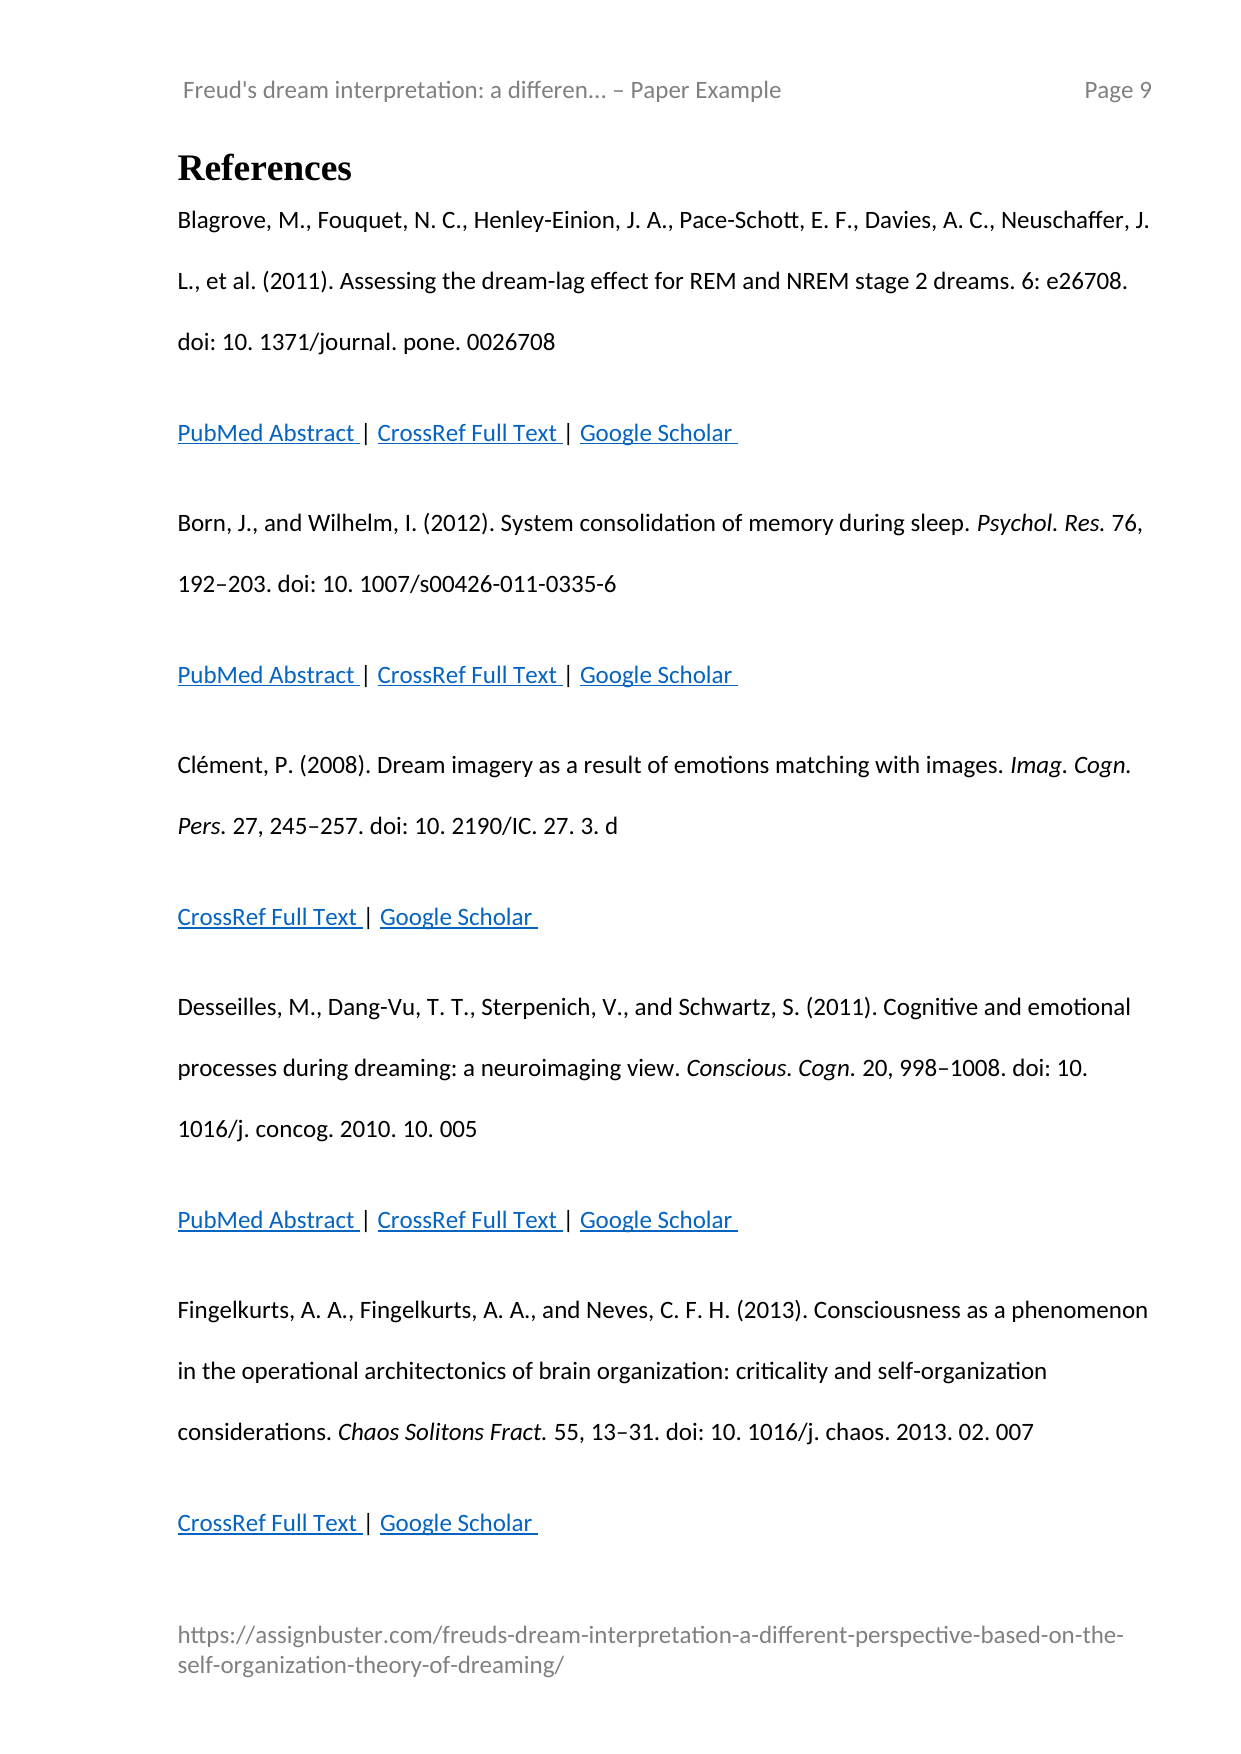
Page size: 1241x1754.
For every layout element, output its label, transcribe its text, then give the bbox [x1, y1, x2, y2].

text Born, J., and Wilhelm, I. (2012). System consolidation of memory during sleep. Psychol. Res. 76, 192–203. doi: 10. 1007/s00426-011-0335-6 [177, 507, 1152, 599]
text Desseilles, M., Dang-Vu, T. T., Sterpenich, V., and Schwartz, S. (2011). Cognitive and emotional processes during dreaming: a neuroimaging view. Conscious. Cogn. 20, 998–1008. doi: 10. 1016/j. concog. 2010. 10. 005 [177, 991, 1152, 1144]
text CrossRef Full Text | Google Scholar [177, 901, 1152, 931]
text Blagrove, M., Fouquet, N. C., Henley-Einion, J. A., Pace-Schott, E. F., Davies, A. C., Neuschaffer, J. L., et al. (2011). Assessing the dream-lag effect for REM and NREM stage 2 dreams. 6: e26708. doi: 10. 1371/journal. pone. 0026708 [177, 204, 1152, 357]
text Fingelkurts, A. A., Fingelkurts, A. A., and Neves, C. F. H. (2013). Consciousness as a phenomenon in the operational architectonics of brain organization: criticality and self-organization considerations. Chaos Solitons Fract. 55, 13–31. doi: 10. 1016/j. chaos. 2013. 02. 007 [177, 1294, 1152, 1447]
text PubMed Abstract | CrossRef Full Text | Google Scholar [177, 659, 1152, 689]
subtitle References [177, 145, 1152, 188]
text PubMed Abstract | CrossRef Full Text | Google Scholar [177, 1204, 1152, 1234]
text PubMed Abstract | CrossRef Full Text | Google Scholar [177, 417, 1152, 447]
text Clément, P. (2008). Dream imagery as a result of emotions matching with images. Imag. Cogn. Pers. 27, 245–257. doi: 10. 2190/IC. 27. 3. d [177, 749, 1152, 841]
text CrossRef Full Text | Google Scholar [177, 1507, 1152, 1538]
